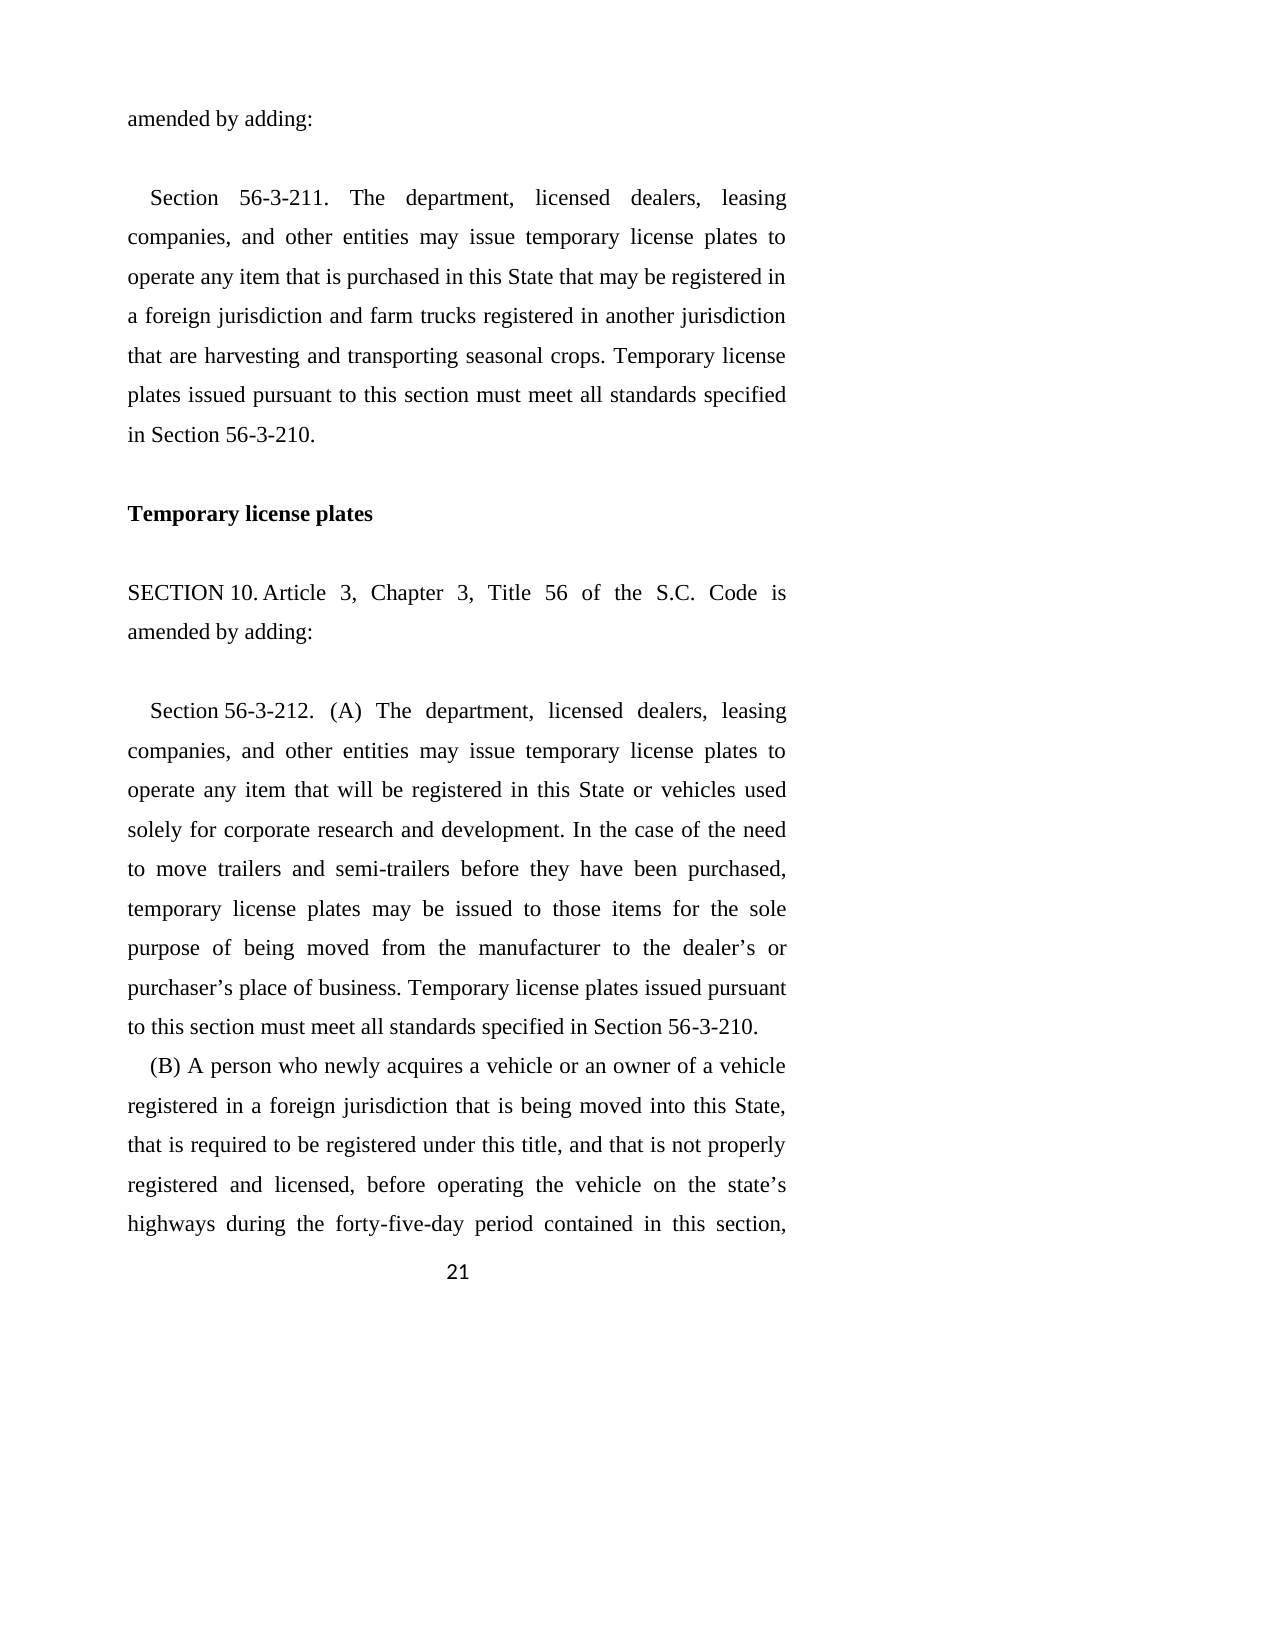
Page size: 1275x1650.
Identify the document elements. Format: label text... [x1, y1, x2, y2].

text Section 56‑3‑211. The department, licensed dealers, leasing companies, and other entities may issue temporary license plates to operate any item that is purchased in this State that may be registered in a foreign jurisdiction and farm trucks registered in another jurisdiction that are harvesting and transporting seasonal crops. Temporary license plates issued pursuant to this section must meet all standards specified in Section 56‑3‑210. [127, 184, 787, 447]
text SECTION 10. Article 3, Chapter 3, Title 56 of the S.C. Code is amended by adding: [127, 579, 787, 644]
text Section 56‑3‑212. (A) The department, licensed dealers, leasing companies, and other entities may issue temporary license plates to operate any item that will be registered in this State or vehicles used solely for corporate research and development. In the case of the need to move trailers and semi-trailers before they have been purchased, temporary license plates may be issued to those items for the sole purpose of being moved from the manufacturer to the dealer’s or purchaser’s place of business. Temporary license plates issued pursuant to this section must meet all standards specified in Section 56‑3‑210. [127, 697, 787, 1039]
text Temporary license plates [127, 500, 787, 526]
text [127, 1052, 787, 1237]
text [127, 105, 787, 131]
